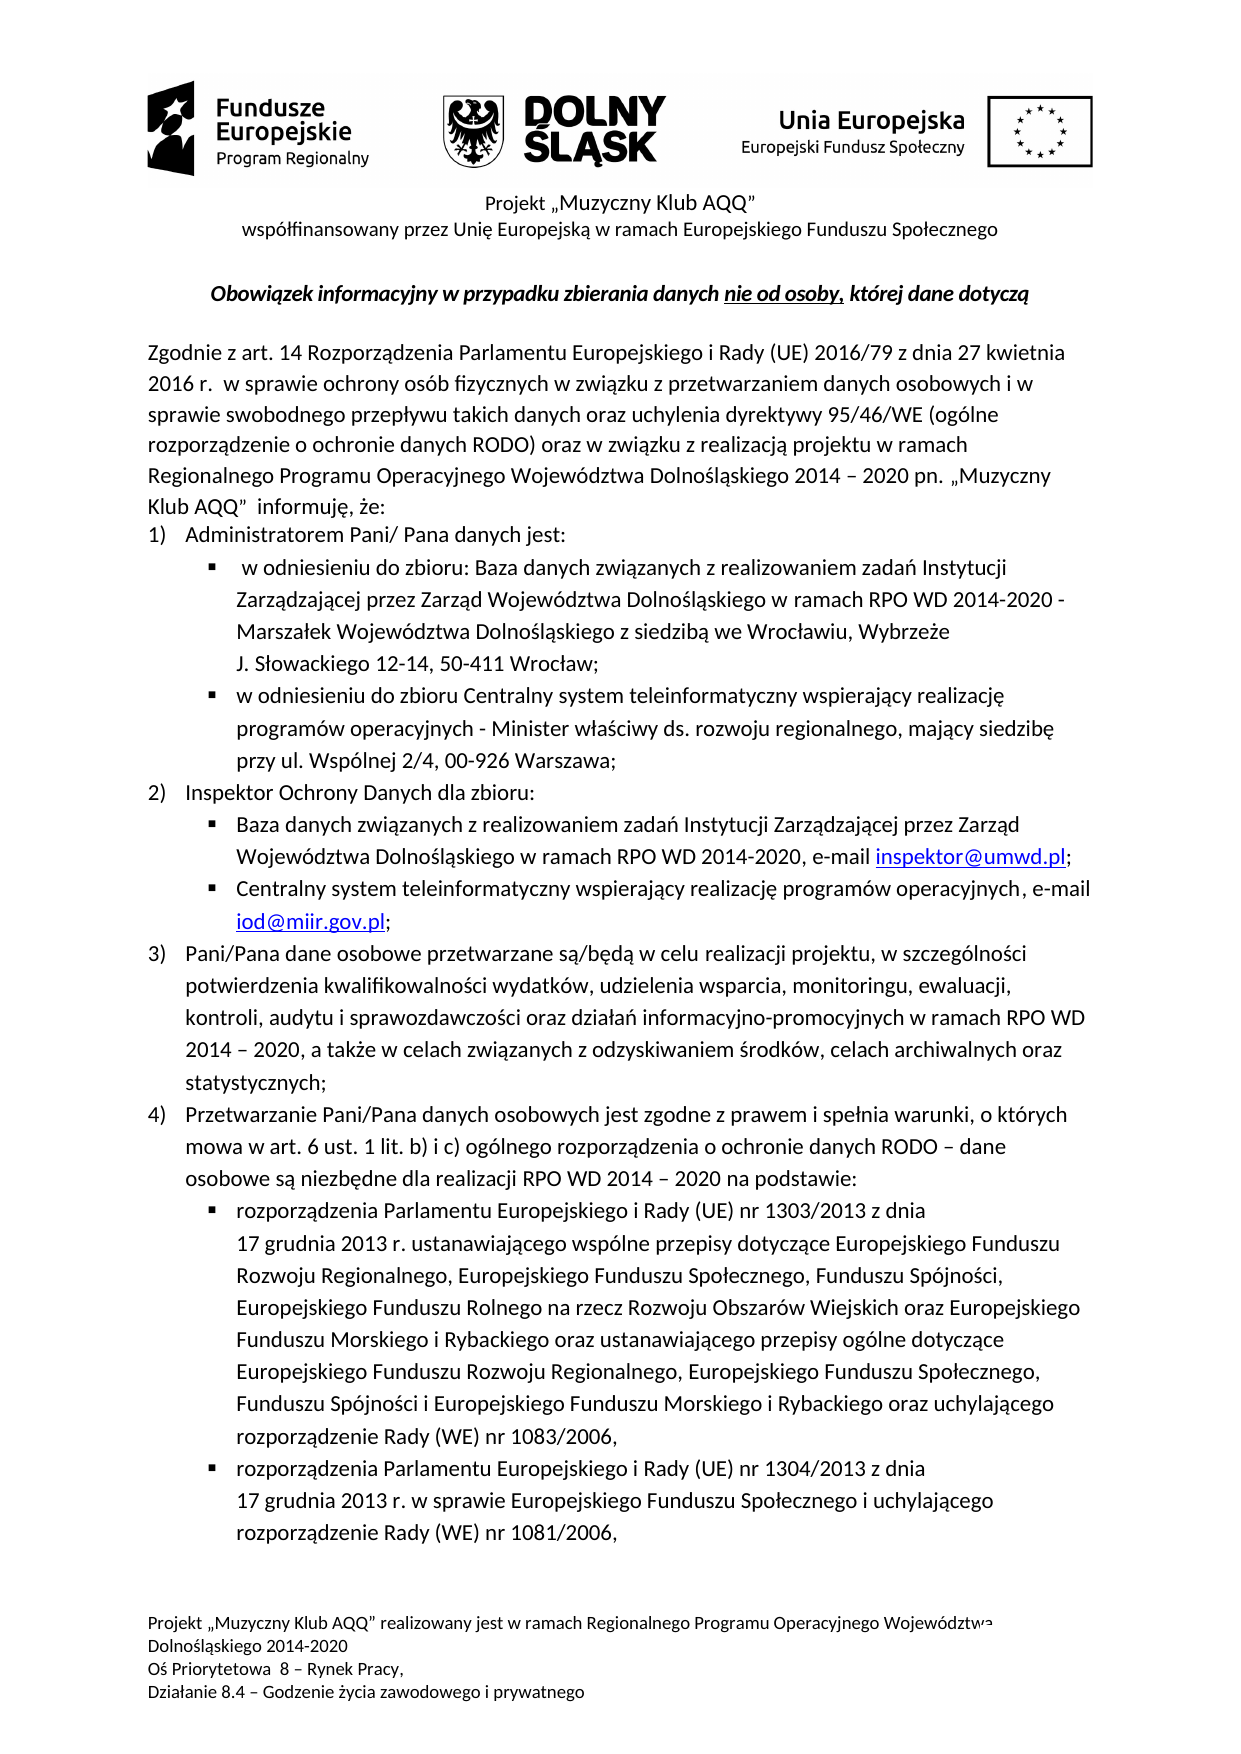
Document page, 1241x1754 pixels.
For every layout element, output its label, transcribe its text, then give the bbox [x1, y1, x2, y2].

list Centralny system teleinformatyczny wspierający realizację programów operacyjnych, e-mail iod@miir.gov.pl; [207, 874, 1093, 935]
picture [147, 73, 1093, 188]
list Przetwarzanie Pani/Pana danych osobowych jest zgodne z prawem i spełnia warunki, o których mowa w art. 6 ust. 1 lit. b) i c) ogólnego rozporządzenia o ochronie danych RODO – dane osobowe są niezbędne dla realizacji RPO WD 2014 – 2020 na podstawie: [148, 1100, 1093, 1192]
list rozporządzenia Parlamentu Europejskiego i Rady (UE) nr 1304/2013 z dnia 17 grudnia 2013 r. w sprawie Europejskiego Funduszu Społecznego i uchylającego rozporządzenie Rady (WE) nr 1081/2006, [207, 1454, 1093, 1546]
list Inspektor Ochrony Danych dla zbioru: [148, 778, 1093, 806]
list Baza danych związanych z realizowaniem zadań Instytucji Zarządzającej przez Zarząd Województwa Dolnośląskiego w ramach RPO WD 2014-2020, e-mail inspektor@umwd.pl; [207, 810, 1093, 870]
list Administratorem Pani/ Pana danych jest: [148, 521, 1093, 548]
list rozporządzenia Parlamentu Europejskiego i Rady (UE) nr 1303/2013 z dnia 17 grudnia 2013 r. ustanawiającego wspólne przepisy dotyczące Europejskiego Funduszu Rozwoju Regionalnego, Europejskiego Funduszu Społecznego, Funduszu Spójności, Europejskiego Funduszu Rolnego na rzecz Rozwoju Obszarów Wiejskich oraz Europejskiego Funduszu Morskiego i Rybackiego oraz ustanawiającego przepisy ogólne dotyczące Europejskiego Funduszu Rozwoju Regionalnego, Europejskiego Funduszu Społecznego, Funduszu Spójności i Europejskiego Funduszu Morskiego i Rybackiego oraz uchylającego rozporządzenie Rady (WE) nr 1083/2006, [207, 1196, 1093, 1450]
text Zgodnie z art. 14 Rozporządzenia Parlamentu Europejskiego i Rady (UE) 2016/79 z dnia 27 kwietnia 2016 r. w sprawie ochrony osób fizycznych w związku z przetwarzaniem danych osobowych i w sprawie swobodnego przepływu takich danych oraz uchylenia dyrektywy 95/46/WE (ogólne rozporządzenie o ochronie danych RODO) oraz w związku z realizacją projektu w ramach Regionalnego Programu Operacyjnego Województwa Dolnośląskiego 2014 – 2020 pn. „Muzyczny Klub AQQ” informuję, że: [148, 336, 1093, 521]
list w odniesieniu do zbioru Centralny system teleinformatyczny wspierający realizację programów operacyjnych - Minister właściwy ds. rozwoju regionalnego, mający siedzibę przy ul. Wspólnej 2/4, 00-926 Warszawa; [207, 681, 1093, 774]
list Pani/Pana dane osobowe przetwarzane są/będą w celu realizacji projektu, w szczególności potwierdzenia kwalifikowalności wydatków, udzielenia wsparcia, monitoringu, ewaluacji, kontroli, audytu i sprawozdawczości oraz działań informacyjno-promocyjnych w ramach RPO WD 2014 – 2020, a także w celach związanych z odzyskiwaniem środków, celach archiwalnych oraz statystycznych; [148, 939, 1093, 1096]
list w odniesieniu do zbioru: Baza danych związanych z realizowaniem zadań Instytucji Zarządzającej przez Zarząd Województwa Dolnośląskiego w ramach RPO WD 2014-2020 - Marszałek Województwa Dolnośląskiego z siedzibą we Wrocławiu, Wybrzeże J. Słowackiego 12-14, 50-411 Wrocław; [207, 553, 1093, 677]
text Obowiązek informacyjny w przypadku zbierania danych nie od osoby, której dane dotyczą [148, 279, 1093, 307]
